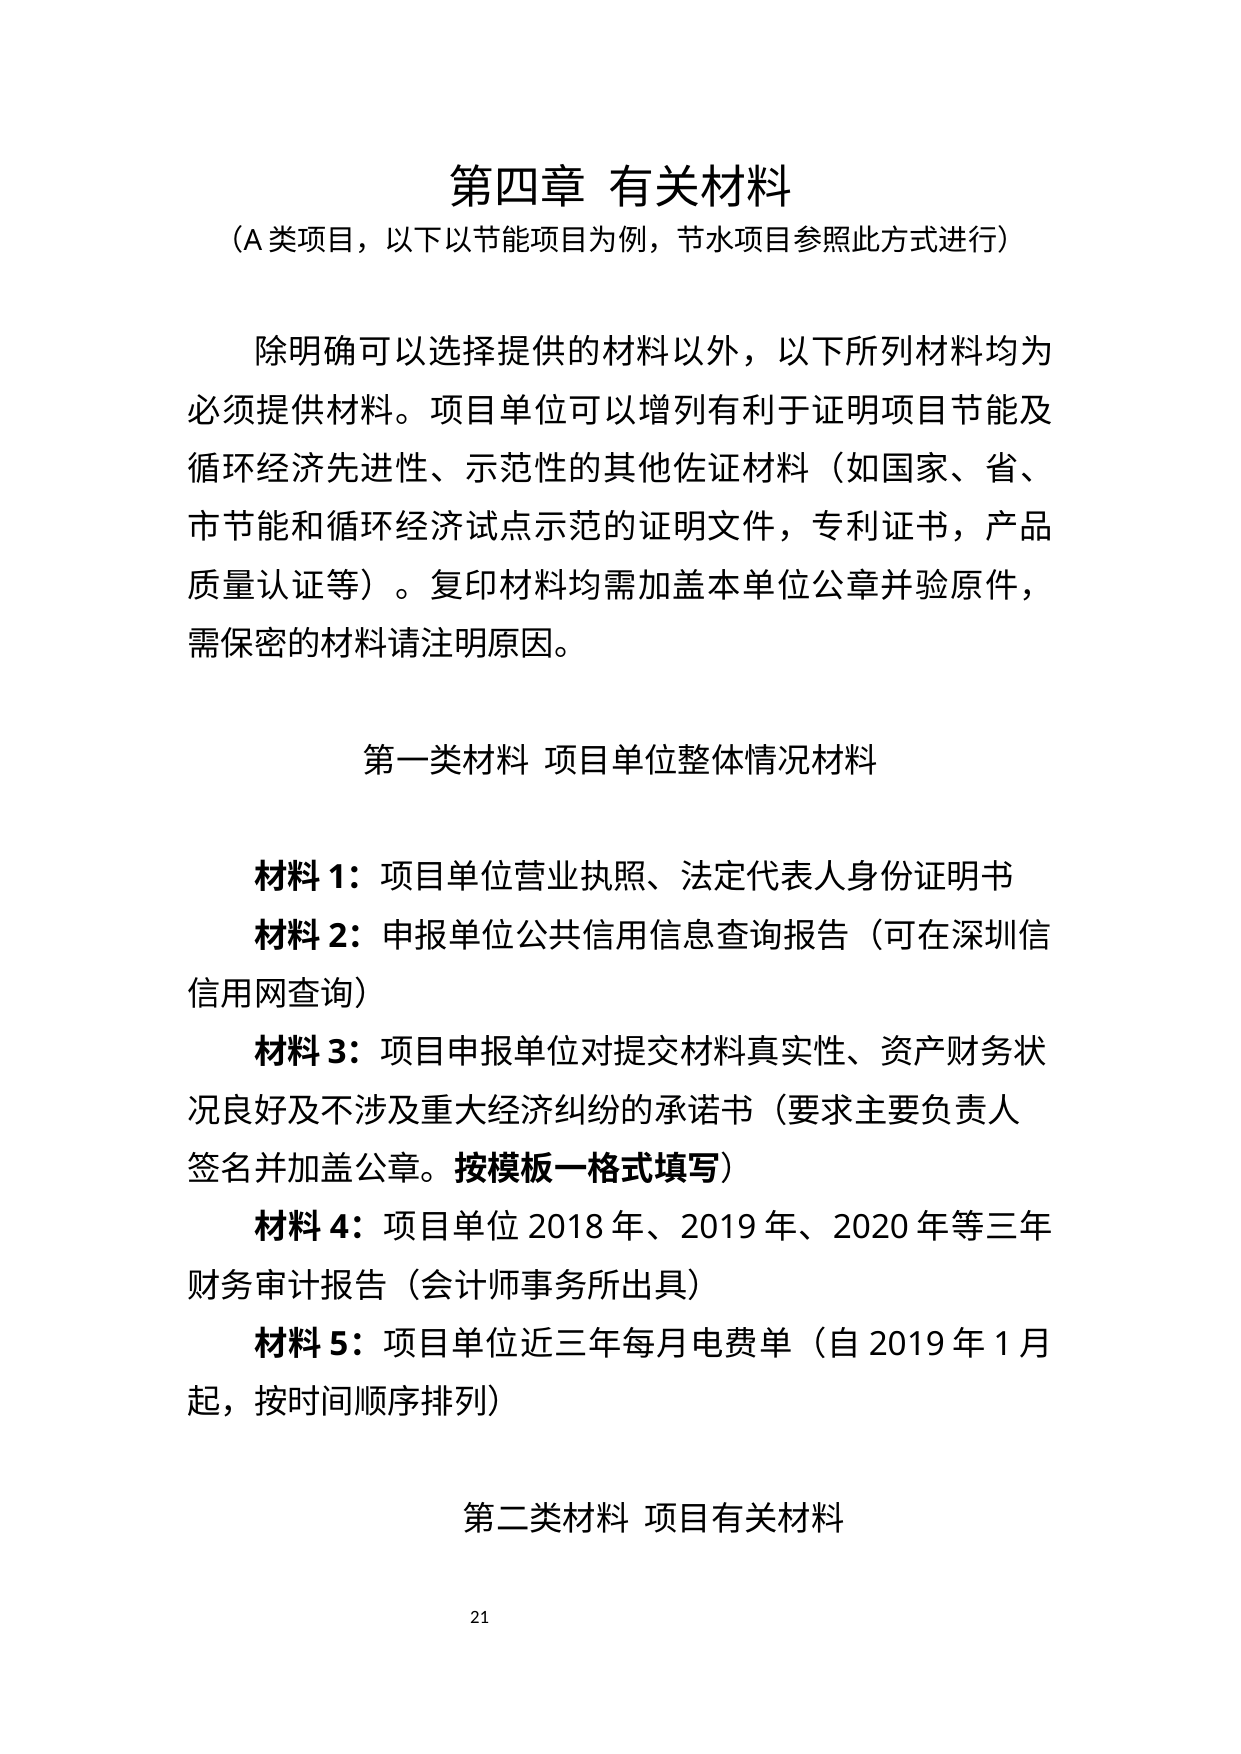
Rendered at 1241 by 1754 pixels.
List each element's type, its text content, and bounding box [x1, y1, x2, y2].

text 材料4：项目单位2018年、2019年、2020年等三年财务审计报告（会计师事务所出具） [187, 1192, 1053, 1309]
text 第二类材料 项目有关材料 [187, 1484, 1053, 1542]
subtitle 有关材料 [187, 150, 1053, 216]
text （A类项目，以下以节能项目为例，节水项目参照此方式进行） [187, 216, 1053, 259]
text 除明确可以选择提供的材料以外，以下所列材料均为必须提供材料。项目单位可以增列有利于证明项目节能及循环经济先进性、示范性的其他佐证材料（如国家、省、市节能和循环经济试点示范的证明文件，专利证书，产品质量认证等）。复印材料均需加盖本单位公章并验原件，需保密的材料请注明原因。 [187, 317, 1053, 667]
text 材料1：项目单位营业执照、法定代表人身份证明书 [187, 842, 1053, 900]
text 材料2：申报单位公共信用信息查询报告（可在深圳信信用网查询） [187, 900, 1053, 1017]
text 材料5：项目单位近三年每月电费单（自2019年1月起，按时间顺序排列） [187, 1309, 1053, 1425]
subtitle 材料3：项目申报单位对提交材料真实性、资产财务状况良好及不涉及重大经济纠纷的承诺书（要求主要负责人签名并加盖公章。按模板一格式填写） [187, 1017, 1053, 1192]
text 第一类材料 项目单位整体情况材料 [187, 725, 1053, 784]
